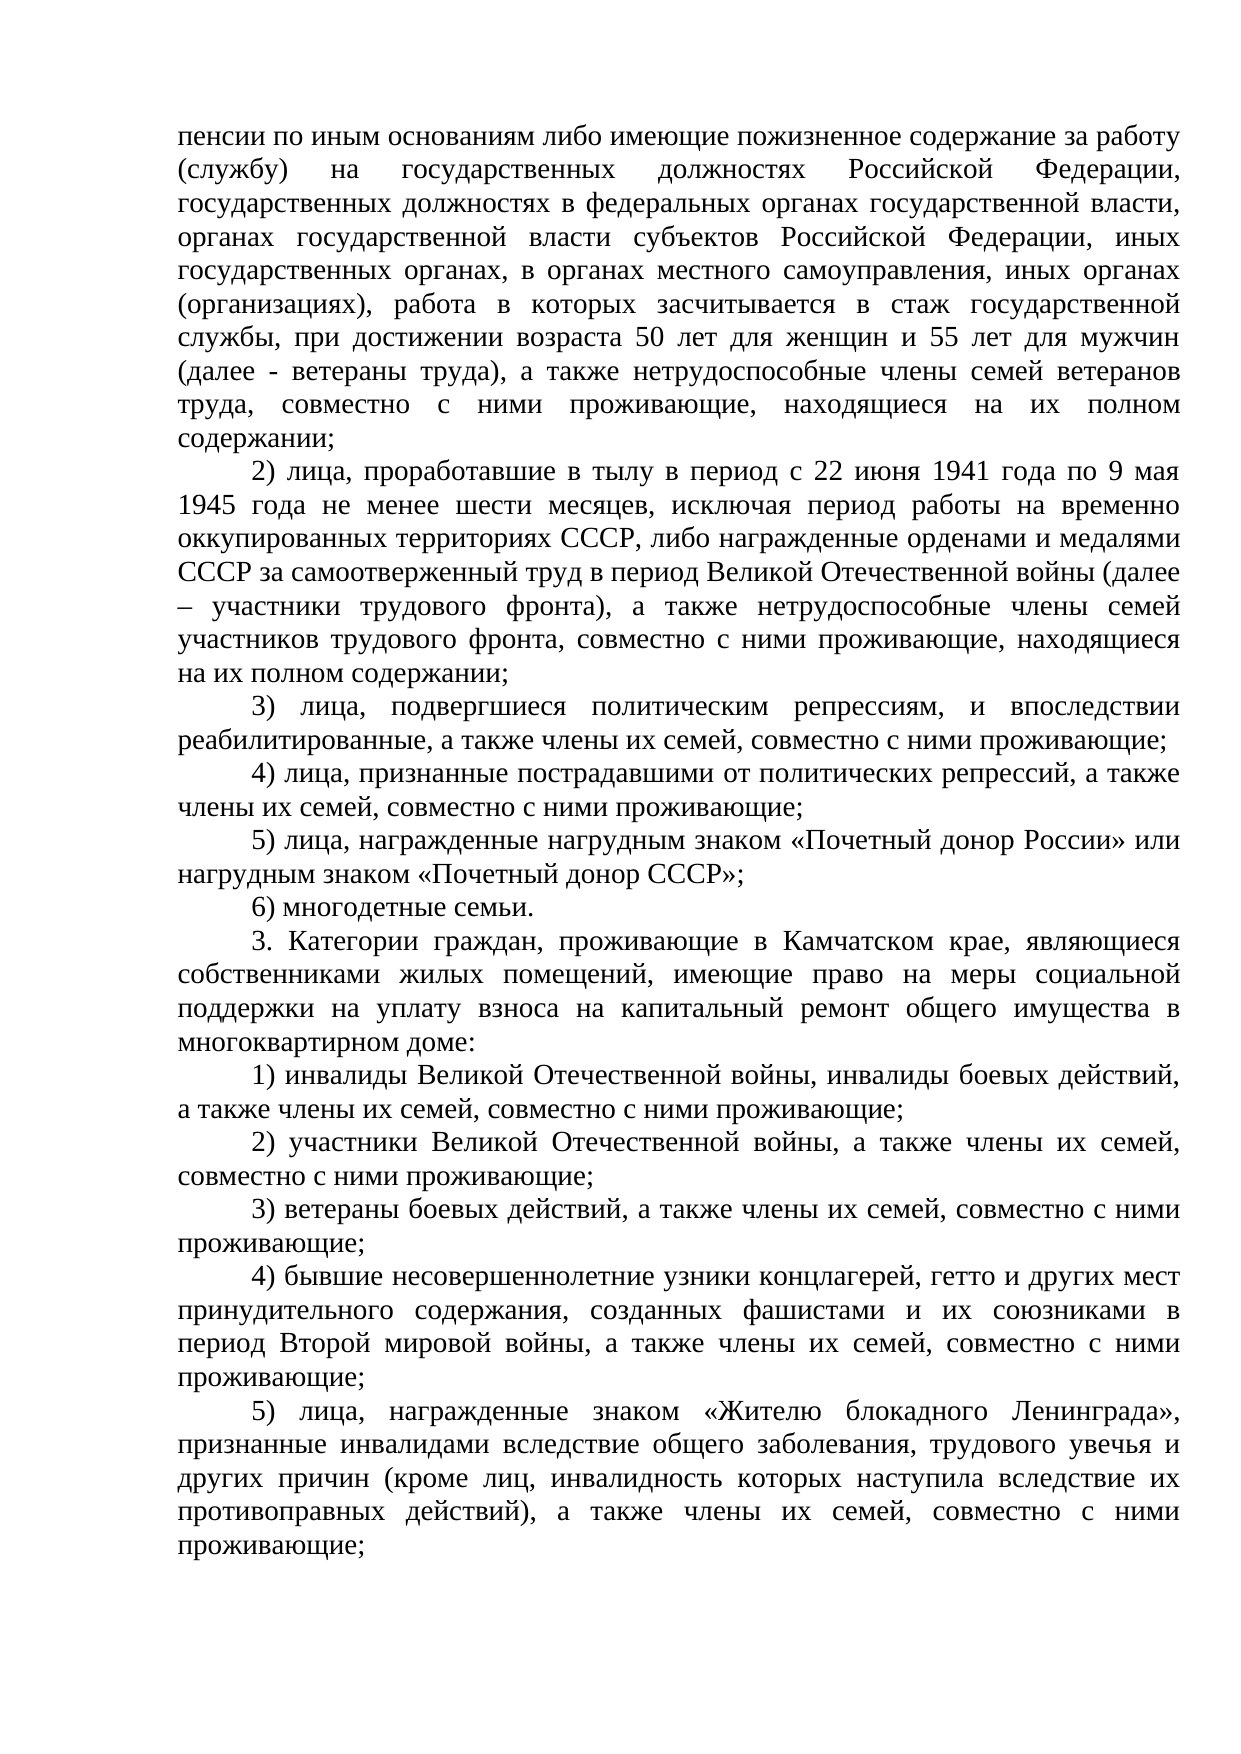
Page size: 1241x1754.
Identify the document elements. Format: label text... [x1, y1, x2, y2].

text 3) лица, подвергшиеся политическим репрессиям, и впоследствии реабилитированные, а также члены их семей, совместно с ними проживающие; [177, 688, 1181, 755]
text 3) ветераны боевых действий, а также члены их семей, совместно с ними проживающие; [177, 1191, 1181, 1258]
text 3. Категории граждан, проживающие в Камчатском крае, являющиеся собственниками жилых помещений, имеющие право на меры социальной поддержки на уплату взноса на капитальный ремонт общего имущества в многоквартирном доме: [177, 923, 1181, 1057]
text 6) многодетные семьи. [177, 889, 1181, 923]
text 5) лица, награжденные знаком «Жителю блокадного Ленинграда», признанные инвалидами вследствие общего заболевания, трудового увечья и других причин (кроме лиц, инвалидность которых наступила вследствие их противоправных действий), а также члены их семей, совместно с ними проживающие; [177, 1393, 1181, 1560]
text 4) бывшие несовершеннолетние узники концлагерей, гетто и других мест принудительного содержания, созданных фашистами и их союзниками в период Второй мировой войны, а также члены их семей, совместно с ними проживающие; [177, 1258, 1181, 1393]
text 5) лица, награжденные нагрудным знаком «Почетный донор России» или нагрудным знаком «Почетный донор СССР»; [177, 822, 1181, 889]
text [177, 118, 1181, 453]
text 1) инвалиды Великой Отечественной войны, инвалиды боевых действий, а также члены их семей, совместно с ними проживающие; [177, 1057, 1181, 1124]
text 4) лица, признанные пострадавшими от политических репрессий, а также члены их семей, совместно с ними проживающие; [177, 755, 1181, 822]
text 2) лица, проработавшие в тылу в период с 22 июня 1941 года по 9 мая 1945 года не менее шести месяцев, исключая период работы на временно оккупированных территориях СССР, либо награжденные орденами и медалями СССР за самоотверженный труд в период Великой Отечественной войны (далее – участники трудового фронта), а также нетрудоспособные члены семей участников трудового фронта, совместно с ними проживающие, находящиеся на их полном содержании; [177, 453, 1181, 688]
text 2) участники Великой Отечественной войны, а также члены их семей, совместно с ними проживающие; [177, 1124, 1181, 1191]
